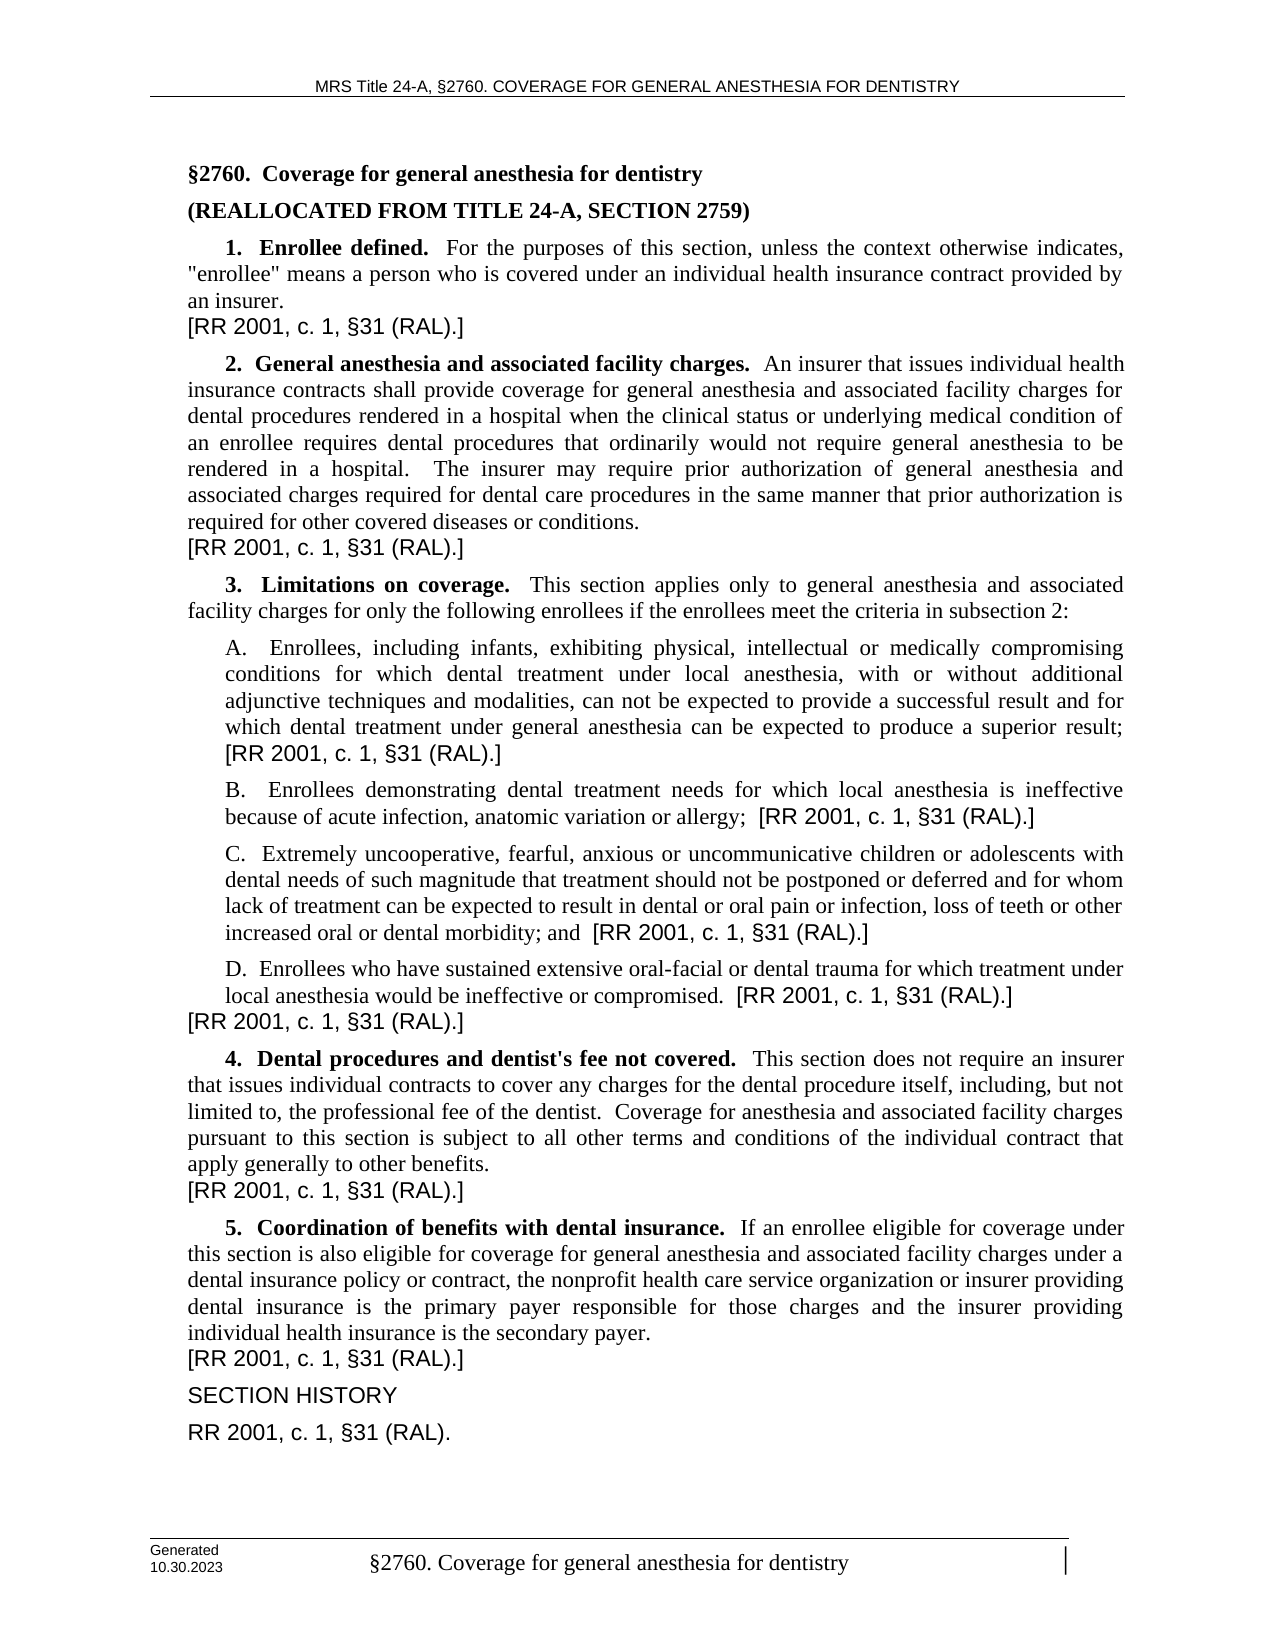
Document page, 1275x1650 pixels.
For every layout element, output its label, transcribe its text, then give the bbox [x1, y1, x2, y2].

text 1. Enrollee defined. For the purposes of this section, unless the context otherwise indicates, "enrollee" means a person who is covered under an individual health insurance contract provided by an insurer. [187, 234, 1125, 313]
text 2. General anesthesia and associated facility charges. An insurer that issues individual health insurance contracts shall provide coverage for general anesthesia and associated facility charges for dental procedures rendered in a hospital when the clinical status or underlying medical condition of an enrollee requires dental procedures that ordinarily would not require general anesthesia to be rendered in a hospital. The insurer may require prior authorization of general anesthesia and associated charges required for dental care procedures in the same manner that prior authorization is required for other covered diseases or conditions. [187, 350, 1125, 534]
text (REALLOCATED FROM TITLE 24-A, SECTION 2759) [187, 197, 1125, 223]
text [RR 2001, c. 1, §31 (RAL).] [187, 534, 1125, 561]
text B. Enrollees demonstrating dental treatment needs for which local anesthesia is ineffective because of acute infection, anatomic variation or allergy; [RR 2001, c. 1, §31 (RAL).] [225, 776, 1125, 829]
text 5. Coordination of benefits with dental insurance. If an enrollee eligible for coverage under this section is also eligible for coverage for general anesthesia and associated facility charges under a dental insurance policy or contract, the nonprofit health care service organization or insurer providing dental insurance is the primary payer responsible for those charges and the insurer providing individual health insurance is the secondary payer. [187, 1214, 1125, 1345]
text 4. Dental procedures and dentist's fee not covered. This section does not require an insurer that issues individual contracts to cover any charges for the dental procedure itself, including, but not limited to, the professional fee of the dentist. Coverage for anesthesia and associated facility charges pursuant to this section is subject to all other terms and conditions of the individual contract that apply generally to other benefits. [187, 1045, 1125, 1177]
text SECTION HISTORY [187, 1382, 1125, 1408]
text [RR 2001, c. 1, §31 (RAL).] [187, 1345, 1125, 1372]
text §2760. Coverage for general anesthesia for dentistry [187, 160, 1125, 187]
text D. Enrollees who have sustained extensive oral-facial or dental trauma for which treatment under local anesthesia would be ineffective or compromised. [RR 2001, c. 1, §31 (RAL).] [225, 956, 1125, 1008]
text C. Extremely uncooperative, fearful, anxious or uncommunicative children or adolescents with dental needs of such magnitude that treatment should not be postponed or deferred and for whom lack of treatment can be expected to result in dental or oral pain or infection, loss of teeth or other increased oral or dental morbidity; and [RR 2001, c. 1, §31 (RAL).] [225, 839, 1125, 945]
text [RR 2001, c. 1, §31 (RAL).] [187, 1177, 1125, 1203]
text A. Enrollees, including infants, exhibiting physical, intellectual or medically compromising conditions for which dental treatment under local anesthesia, with or without additional adjunctive techniques and modalities, can not be expected to provide a successful result and for which dental treatment under general anesthesia can be expected to produce a superior result; [RR 2001, c. 1, §31 (RAL).] [225, 634, 1125, 766]
text [RR 2001, c. 1, §31 (RAL).] [187, 313, 1125, 339]
text 3. Limitations on coverage. This section applies only to general anesthesia and associated facility charges for only the following enrollees if the enrollees meet the criteria in subsection 2: [187, 571, 1125, 624]
text RR 2001, c. 1, §31 (RAL). [187, 1419, 1125, 1445]
text [RR 2001, c. 1, §31 (RAL).] [187, 1008, 1125, 1035]
